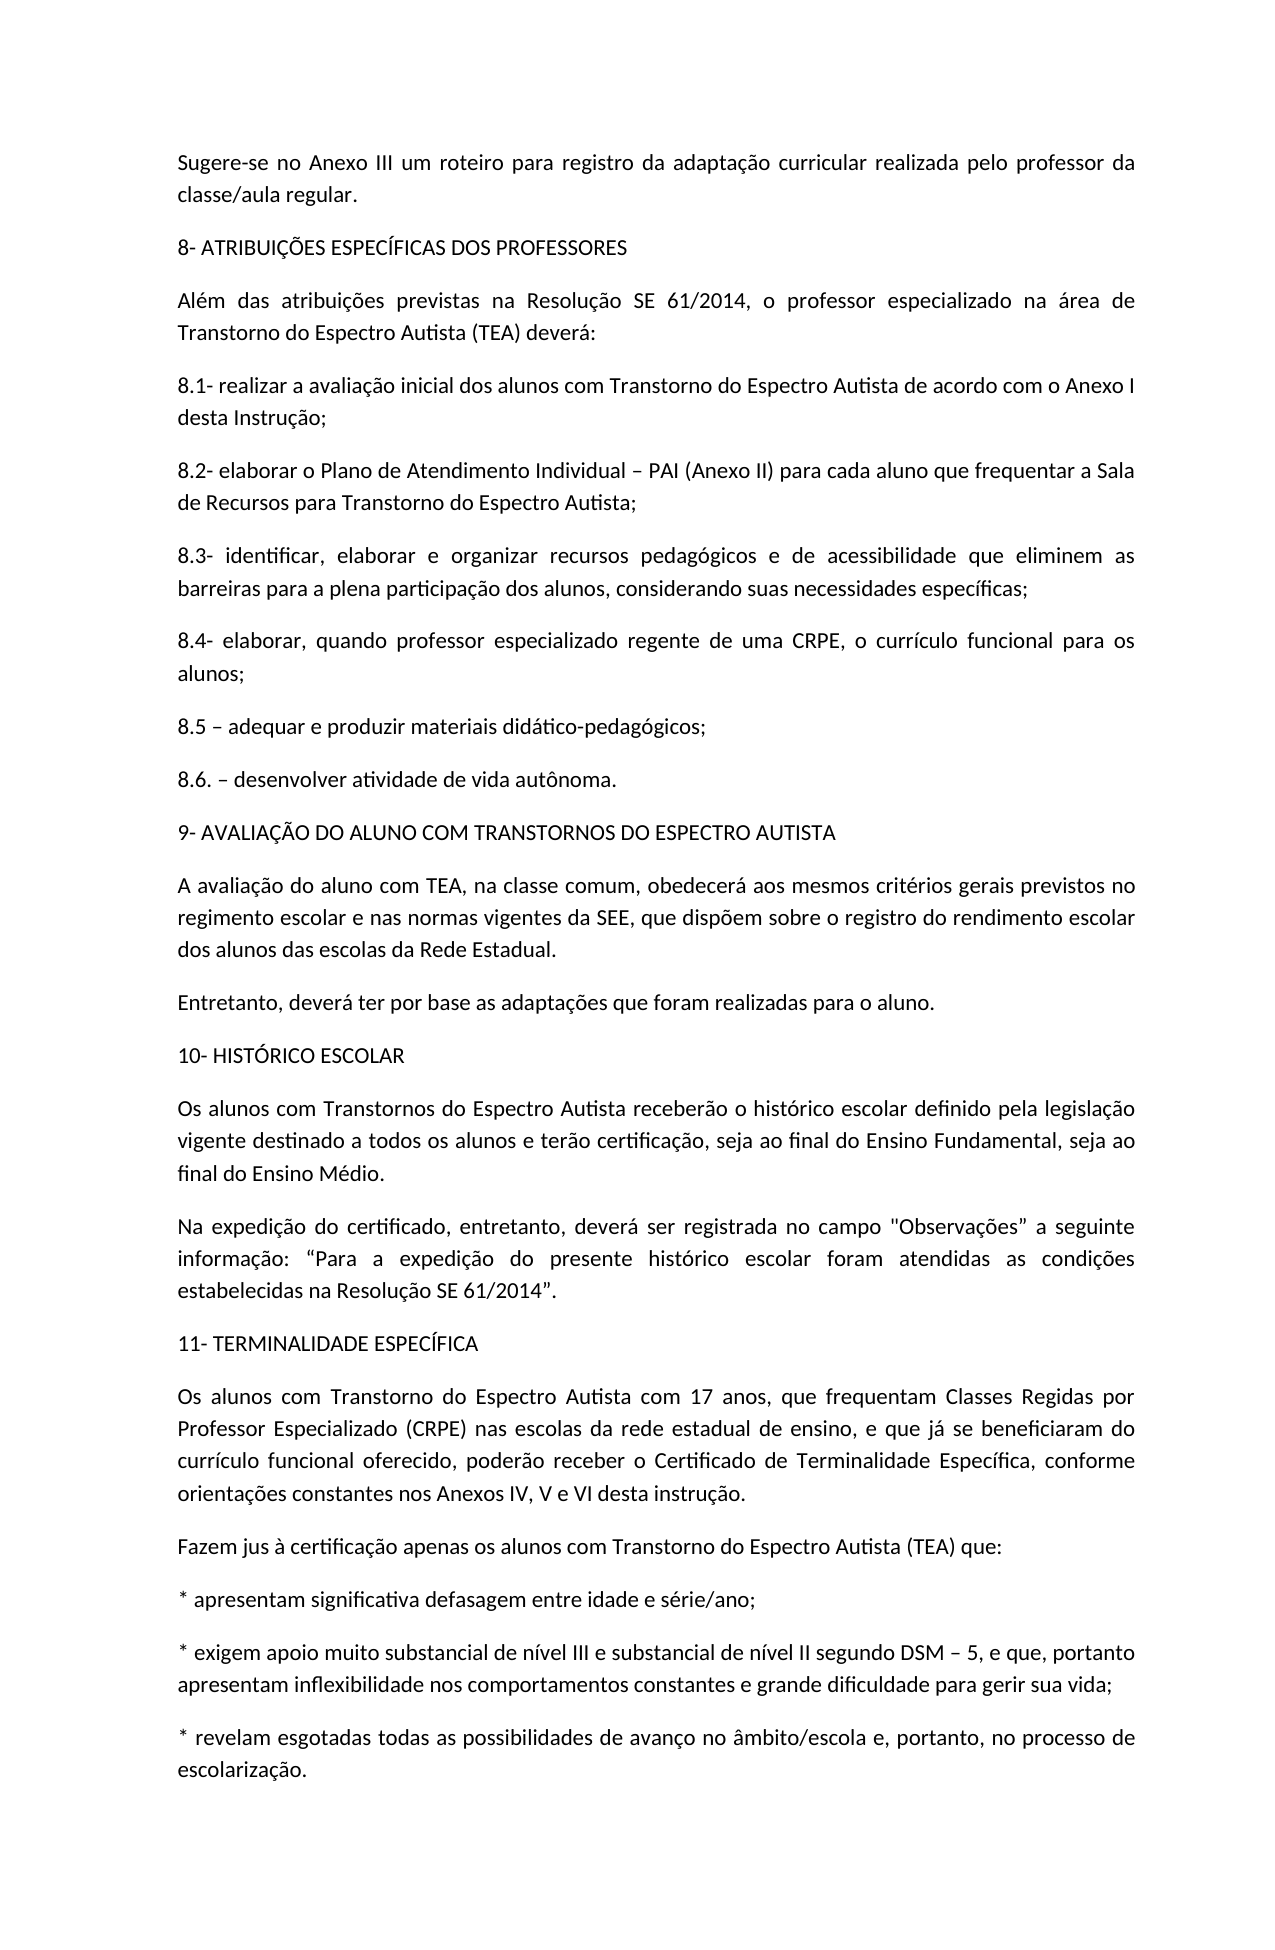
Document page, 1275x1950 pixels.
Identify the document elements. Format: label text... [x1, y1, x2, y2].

text Os alunos com Transtorno do Espectro Autista com 17 anos, que frequentam Classes Regidas por Professor Especializado (CRPE) nas escolas da rede estadual de ensino, e que já se beneficiaram do currículo funcional oferecido, poderão receber o Certificado de Terminalidade Específica, conforme orientações constantes nos Anexos IV, V e VI desta instrução. [177, 1382, 1137, 1507]
text Os alunos com Transtornos do Espectro Autista receberão o histórico escolar definido pela legislação vigente destinado a todos os alunos e terão certificação, seja ao final do Ensino Fundamental, seja ao final do Ensino Médio. [177, 1094, 1137, 1187]
text * revelam esgotadas todas as possibilidades de avanço no âmbito/escola e, portanto, no processo de escolarização. [177, 1723, 1137, 1783]
text * exigem apoio muito substancial de nível III e substancial de nível II segundo DSM – 5, e que, portanto apresentam inflexibilidade nos comportamentos constantes e grande dificuldade para gerir sua vida; [177, 1638, 1137, 1698]
text Sugere-se no Anexo III um roteiro para registro da adaptação curricular realizada pelo professor da classe/aula regular. [177, 148, 1137, 208]
text A avaliação do aluno com TEA, na classe comum, obedecerá aos mesmos critérios gerais previstos no regimento escolar e nas normas vigentes da SEE, que dispõem sobre o registro do rendimento escolar dos alunos das escolas da Rede Estadual. [177, 871, 1137, 963]
text Entretanto, deverá ter por base as adaptações que foram realizadas para o aluno. [177, 988, 1137, 1016]
text 8.3- identificar, elaborar e organizar recursos pedagógicos e de acessibilidade que eliminem as barreiras para a plena participação dos alunos, considerando suas necessidades específicas; [177, 541, 1137, 602]
text 9- AVALIAÇÃO DO ALUNO COM TRANSTORNOS DO ESPECTRO AUTISTA [177, 818, 1137, 846]
text * apresentam significativa defasagem entre idade e série/ano; [177, 1585, 1137, 1613]
text Além das atribuições previstas na Resolução SE 61/2014, o professor especializado na área de Transtorno do Espectro Autista (TEA) deverá: [177, 286, 1137, 346]
text 8- ATRIBUIÇÕES ESPECÍFICAS DOS PROFESSORES [177, 233, 1137, 261]
text Fazem jus à certificação apenas os alunos com Transtorno do Espectro Autista (TEA) que: [177, 1532, 1137, 1560]
text 11- TERMINALIDADE ESPECÍFICA [177, 1329, 1137, 1357]
text 8.4- elaborar, quando professor especializado regente de uma CRPE, o currículo funcional para os alunos; [177, 627, 1137, 687]
text 8.1- realizar a avaliação inicial dos alunos com Transtorno do Espectro Autista de acordo com o Anexo I desta Instrução; [177, 371, 1137, 431]
text 8.6. – desenvolver atividade de vida autônoma. [177, 765, 1137, 793]
text 8.5 – adequar e produzir materiais didático-pedagógicos; [177, 712, 1137, 740]
text Na expedição do certificado, entretanto, deverá ser registrada no campo "Observações” a seguinte informação: “Para a expedição do presente histórico escolar foram atendidas as condições estabelecidas na Resolução SE 61/2014”. [177, 1212, 1137, 1304]
text 10- HISTÓRICO ESCOLAR [177, 1041, 1137, 1069]
text 8.2- elaborar o Plano de Atendimento Individual – PAI (Anexo II) para cada aluno que frequentar a Sala de Recursos para Transtorno do Espectro Autista; [177, 456, 1137, 516]
